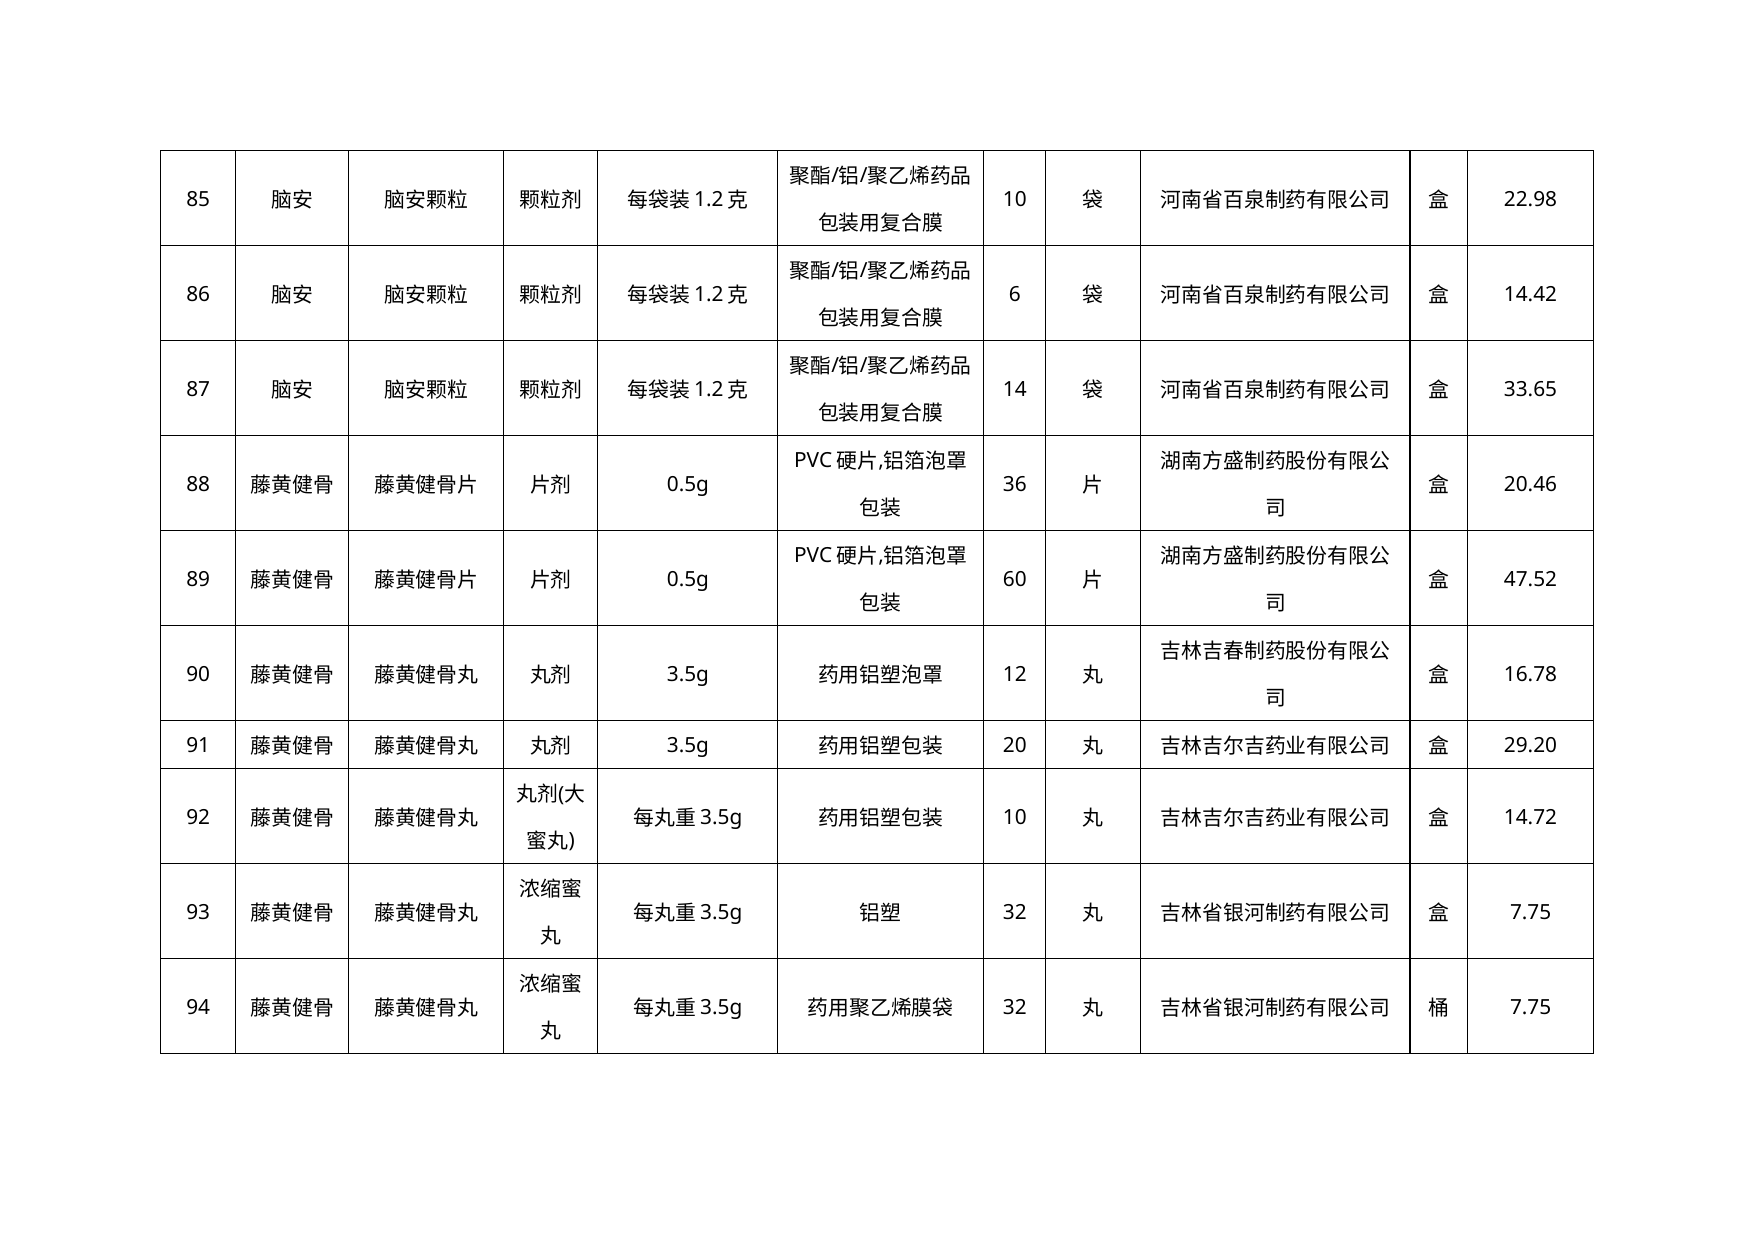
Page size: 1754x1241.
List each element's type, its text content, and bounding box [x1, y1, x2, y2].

table_cell 脑安颗粒 [349, 246, 503, 340]
table_cell 丸剂(大蜜丸) [504, 769, 597, 863]
table_cell 87 [161, 341, 235, 435]
table_cell 藤黄健骨 [236, 436, 348, 530]
table_cell 盒 [1411, 436, 1467, 530]
table_cell 藤黄健骨片 [349, 436, 503, 530]
table_cell 10 [984, 151, 1045, 245]
table_cell 每丸重3.5g [598, 959, 777, 1053]
table_cell 20 [984, 721, 1045, 768]
table_cell 20.46 [1468, 436, 1593, 530]
table_cell 14 [984, 341, 1045, 435]
table_cell 藤黄健骨丸 [349, 721, 503, 768]
table_cell 桶 [1411, 959, 1467, 1053]
table_cell 脑安颗粒 [349, 341, 503, 435]
table_cell 29.20 [1468, 721, 1593, 768]
table_cell 片 [1046, 436, 1140, 530]
table_cell 盒 [1411, 531, 1467, 625]
table_cell 藤黄健骨片 [349, 531, 503, 625]
table_cell 91 [161, 721, 235, 768]
table_cell 12 [984, 626, 1045, 720]
table_cell 颗粒剂 [504, 246, 597, 340]
table_cell 86 [161, 246, 235, 340]
table_cell 每袋装1.2克 [598, 246, 777, 340]
table_cell 90 [161, 626, 235, 720]
table_cell 33.65 [1468, 341, 1593, 435]
table_cell 14.72 [1468, 769, 1593, 863]
table_cell 92 [161, 769, 235, 863]
table_cell 藤黄健骨 [236, 721, 348, 768]
table_cell 脑安 [236, 341, 348, 435]
table_cell 16.78 [1468, 626, 1593, 720]
table_cell 吉林吉春制药股份有限公司 [1141, 626, 1409, 720]
table_cell 聚酯/铝/聚乙烯药品包装用复合膜 [778, 341, 983, 435]
table_cell 聚酯/铝/聚乙烯药品包装用复合膜 [778, 246, 983, 340]
table_cell 6 [984, 246, 1045, 340]
table_cell 14.42 [1468, 246, 1593, 340]
table_cell 湖南方盛制药股份有限公司 [1141, 531, 1409, 625]
table_cell 丸 [1046, 959, 1140, 1053]
table_cell PVC硬片,铝箔泡罩包装 [778, 436, 983, 530]
table_cell 32 [984, 864, 1045, 958]
table_cell 吉林吉尔吉药业有限公司 [1141, 721, 1409, 768]
table_cell 22.98 [1468, 151, 1593, 245]
table_cell 藤黄健骨 [236, 769, 348, 863]
table_cell 7.75 [1468, 959, 1593, 1053]
table_cell 36 [984, 436, 1045, 530]
table_cell 吉林吉尔吉药业有限公司 [1141, 769, 1409, 863]
table_cell 藤黄健骨丸 [349, 769, 503, 863]
table_cell 河南省百泉制药有限公司 [1141, 246, 1409, 340]
table_cell 藤黄健骨 [236, 864, 348, 958]
table_cell 吉林省银河制药有限公司 [1141, 959, 1409, 1053]
table_cell 3.5g [598, 721, 777, 768]
table_cell 片剂 [504, 436, 597, 530]
table_cell 89 [161, 531, 235, 625]
table_cell 药用聚乙烯膜袋 [778, 959, 983, 1053]
table_cell 吉林省银河制药有限公司 [1141, 864, 1409, 958]
table_cell 3.5g [598, 626, 777, 720]
table_cell 0.5g [598, 436, 777, 530]
table_cell 袋 [1046, 246, 1140, 340]
table_cell 袋 [1046, 341, 1140, 435]
table_cell 药用铝塑包装 [778, 769, 983, 863]
table_cell 藤黄健骨丸 [349, 626, 503, 720]
table_cell 河南省百泉制药有限公司 [1141, 151, 1409, 245]
table_cell 每袋装1.2克 [598, 151, 777, 245]
table_cell 盒 [1411, 721, 1467, 768]
table_cell 脑安 [236, 151, 348, 245]
table_cell 每袋装1.2克 [598, 341, 777, 435]
table_cell 浓缩蜜丸 [504, 864, 597, 958]
table_cell 脑安 [236, 246, 348, 340]
table_cell 10 [984, 769, 1045, 863]
table_cell 颗粒剂 [504, 151, 597, 245]
table_cell 85 [161, 151, 235, 245]
table_cell 藤黄健骨 [236, 959, 348, 1053]
table_cell 盒 [1411, 864, 1467, 958]
table_cell PVC硬片,铝箔泡罩包装 [778, 531, 983, 625]
table_cell 河南省百泉制药有限公司 [1141, 341, 1409, 435]
table_cell 0.5g [598, 531, 777, 625]
table_cell 每丸重3.5g [598, 769, 777, 863]
table_cell 每丸重3.5g [598, 864, 777, 958]
table_cell 60 [984, 531, 1045, 625]
table_cell 盒 [1411, 151, 1467, 245]
table_cell 94 [161, 959, 235, 1053]
table_cell 47.52 [1468, 531, 1593, 625]
table_cell 盒 [1411, 626, 1467, 720]
table_cell 32 [984, 959, 1045, 1053]
table_cell 盒 [1411, 341, 1467, 435]
table_cell 丸 [1046, 626, 1140, 720]
table_cell 93 [161, 864, 235, 958]
table_cell 盒 [1411, 769, 1467, 863]
table_cell 铝塑 [778, 864, 983, 958]
table_cell 聚酯/铝/聚乙烯药品包装用复合膜 [778, 151, 983, 245]
table_cell 丸 [1046, 769, 1140, 863]
table_cell 盒 [1411, 246, 1467, 340]
table_cell 丸剂 [504, 721, 597, 768]
table_cell 药用铝塑包装 [778, 721, 983, 768]
table_cell 片剂 [504, 531, 597, 625]
table_cell 浓缩蜜丸 [504, 959, 597, 1053]
table_cell 药用铝塑泡罩 [778, 626, 983, 720]
table_cell 丸 [1046, 864, 1140, 958]
table_cell 藤黄健骨 [236, 531, 348, 625]
table_cell 颗粒剂 [504, 341, 597, 435]
table_cell 脑安颗粒 [349, 151, 503, 245]
table_cell 7.75 [1468, 864, 1593, 958]
table_cell 湖南方盛制药股份有限公司 [1141, 436, 1409, 530]
table_cell 丸 [1046, 721, 1140, 768]
table_cell 藤黄健骨丸 [349, 959, 503, 1053]
table_cell 袋 [1046, 151, 1140, 245]
table_cell 丸剂 [504, 626, 597, 720]
table_cell 片 [1046, 531, 1140, 625]
table_cell 藤黄健骨丸 [349, 864, 503, 958]
table_cell 88 [161, 436, 235, 530]
table_cell 藤黄健骨 [236, 626, 348, 720]
